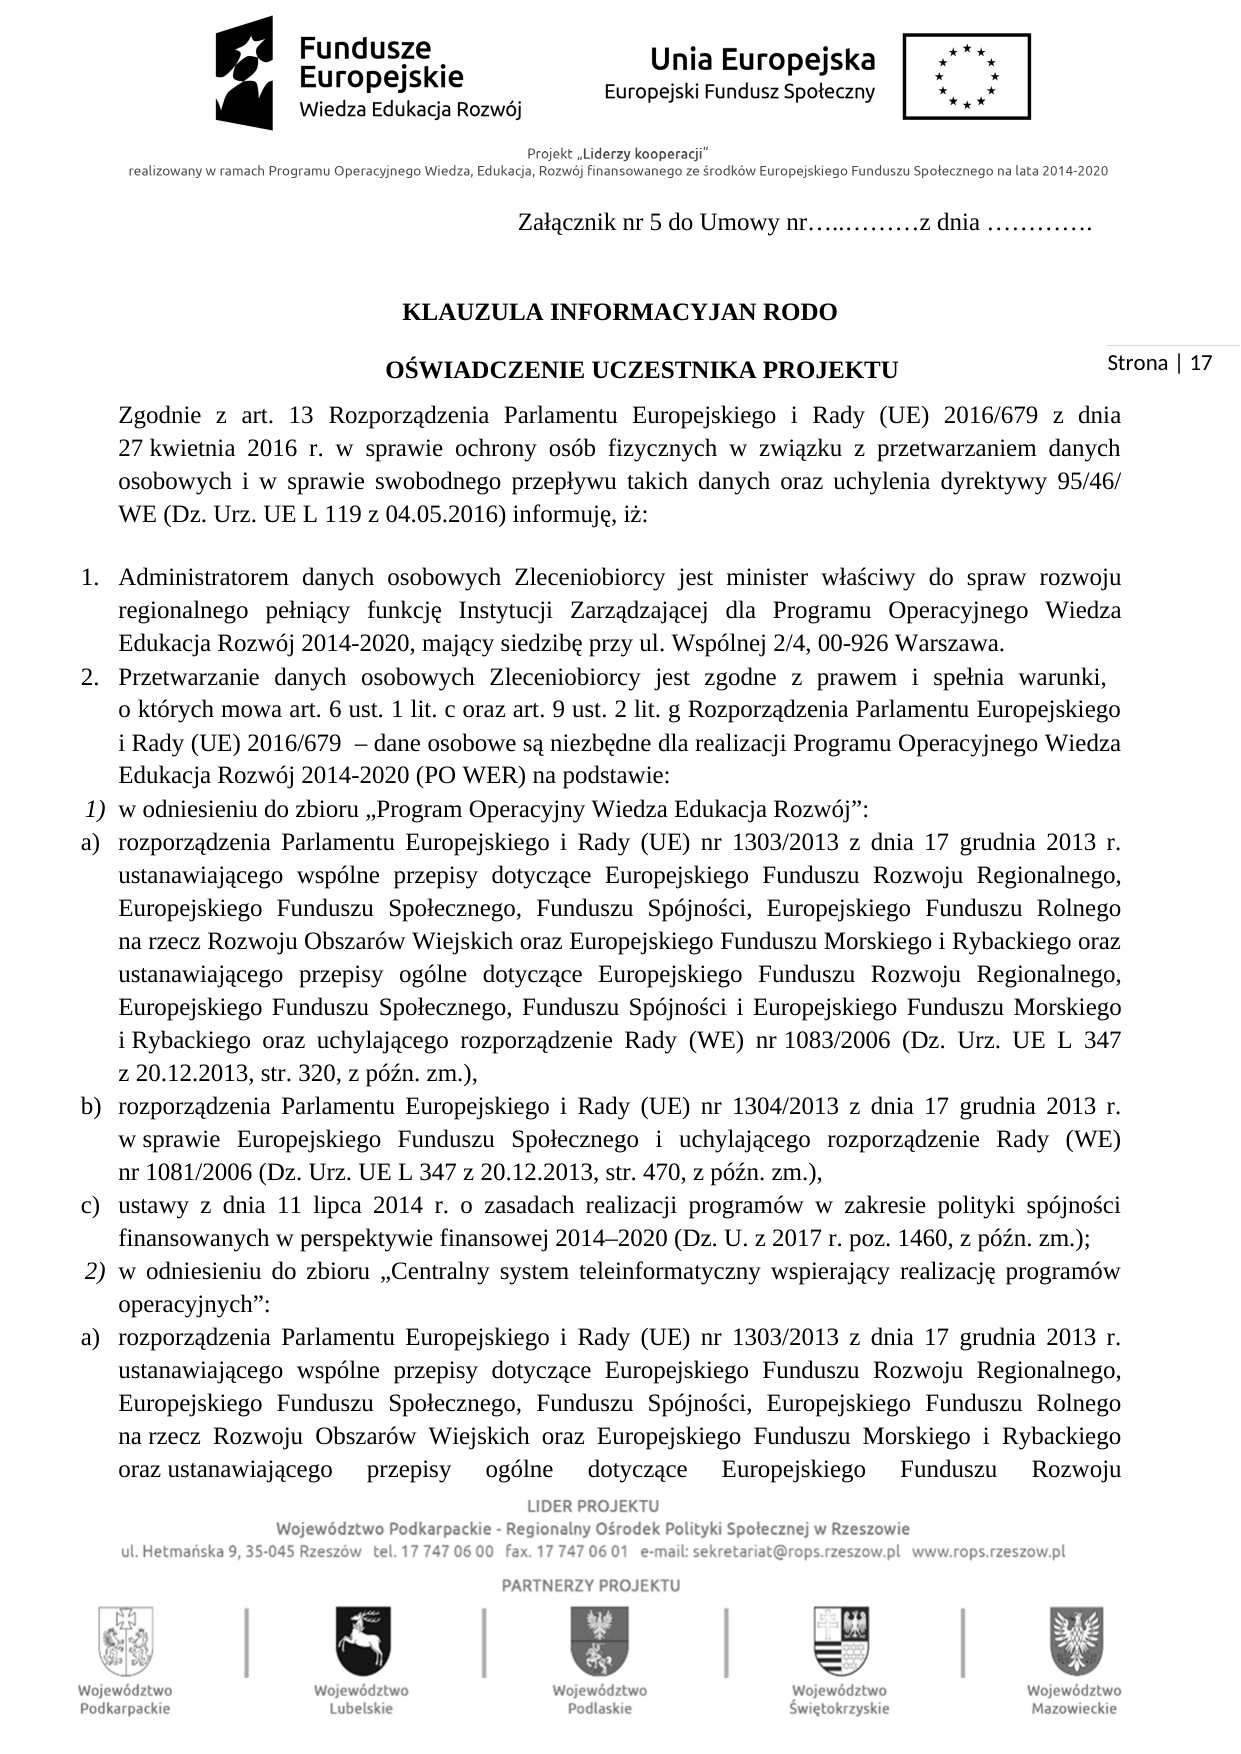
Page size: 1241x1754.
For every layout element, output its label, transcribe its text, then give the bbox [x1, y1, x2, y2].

text KLAUZULA INFORMACYJAN RODO [148, 297, 1092, 326]
list Administratorem danych osobowych Zleceniobiorcy jest minister właściwy do spraw rozwoju regionalnego pełniący funkcję Instytucji Zarządzającej dla Programu Operacyjnego Wiedza Edukacja Rozwój 2014-2020, mający siedzibę przy ul. Wspólnej 2/4, 00-926 Warszawa. [81, 562, 1122, 657]
list ustawy z dnia 11 lipca 2014 r. o zasadach realizacji programów w zakresie polityki spójności finansowanych w perspektywie finansowej 2014–2020 (Dz. U. z 2017 r. poz. 1460, z późn. zm.); [81, 1190, 1122, 1252]
list rozporządzenia Parlamentu Europejskiego i Rady (UE) nr 1303/2013 z dnia 17 grudnia 2013 r. ustanawiającego wspólne przepisy dotyczące Europejskiego Funduszu Rozwoju Regionalnego, Europejskiego Funduszu Społecznego, Funduszu Spójności, Europejskiego Funduszu Rolnego na rzecz Rozwoju Obszarów Wiejskich oraz Europejskiego Funduszu Morskiego i Rybackiego oraz ustanawiającego przepisy ogólne dotyczące Europejskiego Funduszu Rozwoju Regionalnego, Europejskiego Funduszu Społecznego, Funduszu Spójności i Europejskiego Funduszu Morskiego i Rybackiego oraz uchylającego rozporządzenie Rady (WE) nr 1083/2006 (Dz. Urz. UE L 347 z 20.12.2013, str. 320, z późn. zm.), [81, 827, 1122, 1087]
list w odniesieniu do zbioru „Centralny system teleinformatyczny wspierający realizację programów operacyjnych”: [84, 1256, 1122, 1318]
list Przetwarzanie danych osobowych Zleceniobiorcy jest zgodne z prawem i spełnia warunki, o których mowa art. 6 ust. 1 lit. c oraz art. 9 ust. 2 lit. g Rozporządzenia Parlamentu Europejskiego i Rady (UE) 2016/679 – dane osobowe są niezbędne dla realizacji Programu Operacyjnego Wiedza Edukacja Rozwój 2014-2020 (PO WER) na podstawie: [81, 662, 1122, 789]
text Załącznik nr 5 do Umowy nr…..………z dnia …………. [148, 207, 1092, 236]
text OŚWIADCZENIE UCZESTNIKA PROJEKTU [148, 355, 1092, 383]
text Zgodnie z art. 13 Rozporządzenia Parlamentu Europejskiego i Rady (UE) 2016/679 z dnia 27 kwietnia 2016 r. w sprawie ochrony osób fizycznych w związku z przetwarzaniem danych osobowych i w sprawie swobodnego przepływu takich danych oraz uchylenia dyrektywy 95/46/ WE (Dz. Urz. UE L 119 z 04.05.2016) informuję, iż: [118, 400, 1122, 528]
picture [0, 0, 1240, 203]
list w odniesieniu do zbioru „Program Operacyjny Wiedza Edukacja Rozwój”: [84, 794, 1122, 822]
picture [14, 1487, 1188, 1748]
list rozporządzenia Parlamentu Europejskiego i Rady (UE) nr 1304/2013 z dnia 17 grudnia 2013 r. w sprawie Europejskiego Funduszu Społecznego i uchylającego rozporządzenie Rady (WE) nr 1081/2006 (Dz. Urz. UE L 347 z 20.12.2013, str. 470, z późn. zm.), [81, 1091, 1122, 1186]
